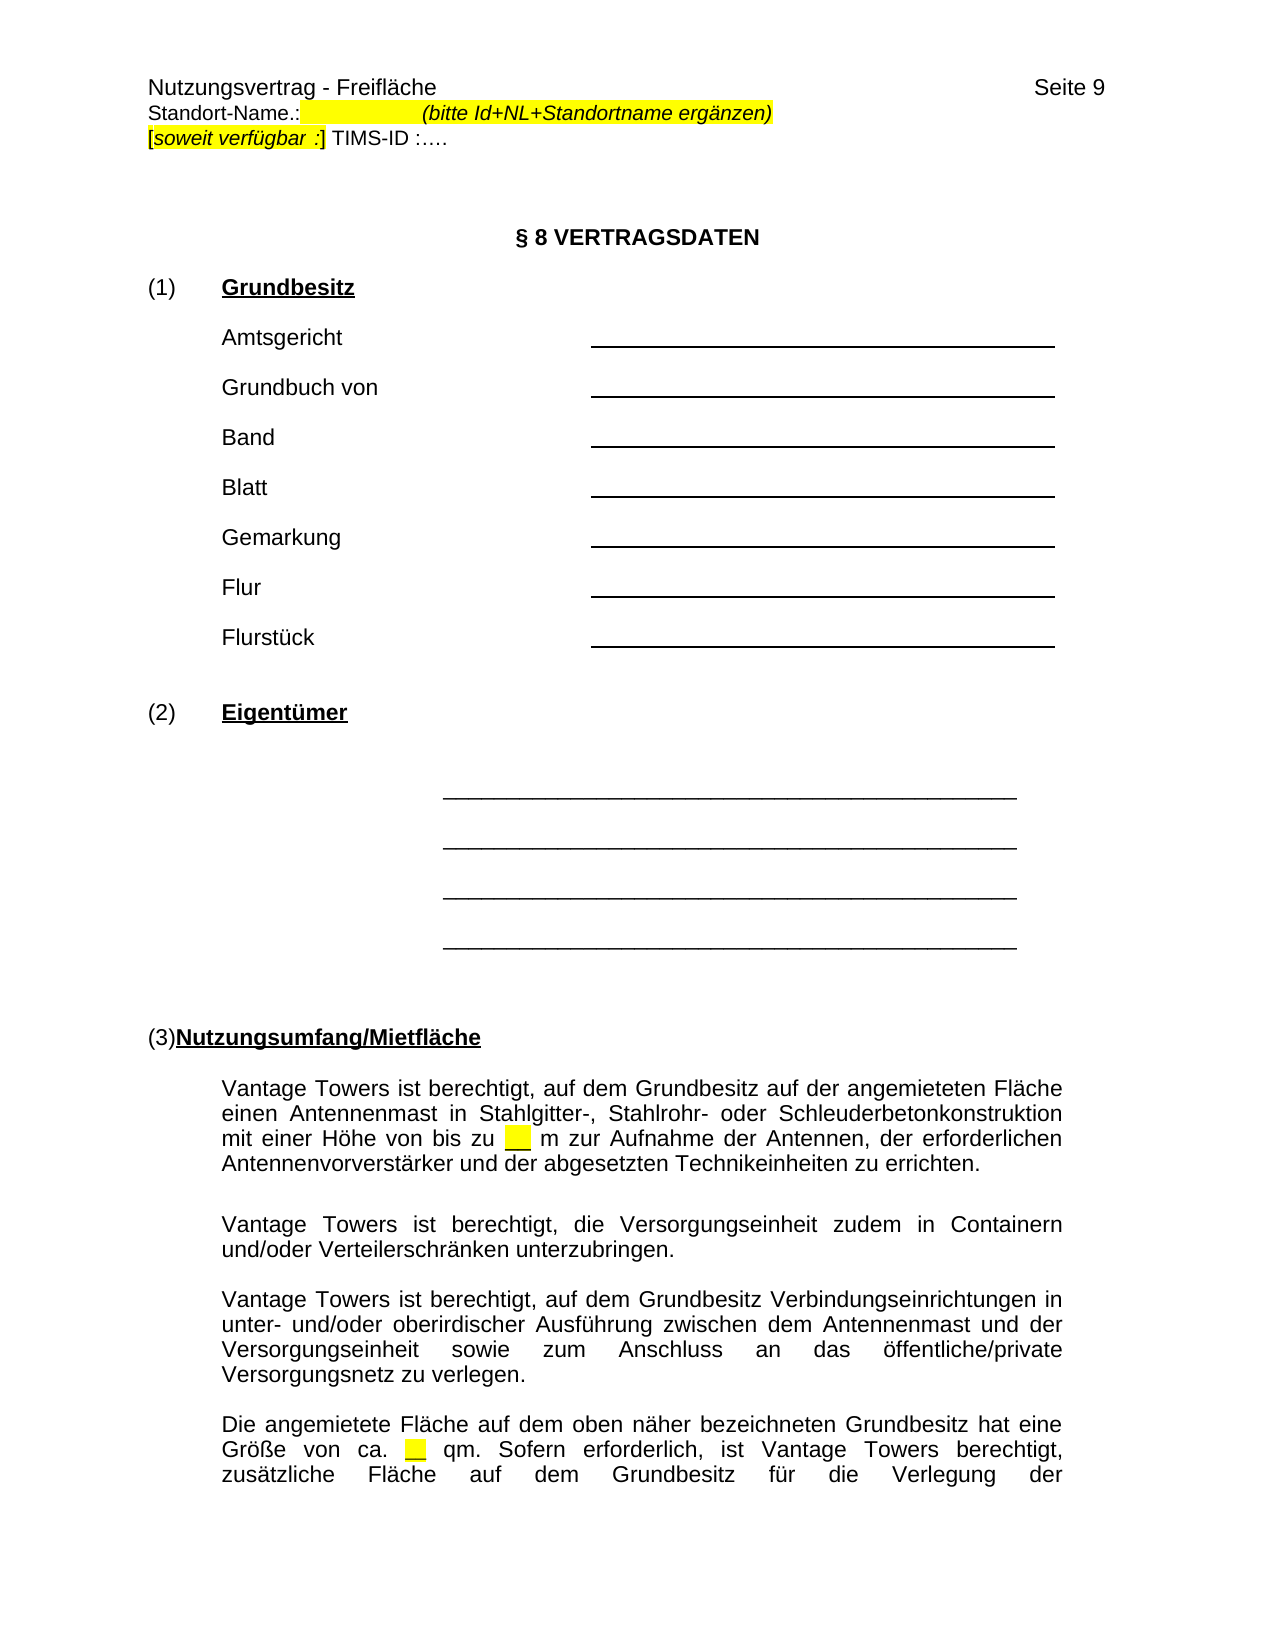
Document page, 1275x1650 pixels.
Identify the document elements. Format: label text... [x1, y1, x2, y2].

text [221, 1413, 1063, 1488]
text Vantage Towers ist berechtigt, auf dem Grundbesitz Verbindungseinrichtungen in unter- und/oder oberirdischer Ausführung zwischen dem Antennenmast und der Versorgungseinheit sowie zum Anschluss an das öffentliche/private Versorgungsnetz zu verlegen. [221, 1288, 1063, 1388]
text (1) Grundbesitz Amtsgericht Grundbuch von Band Blatt Gemarkung Flur Flurstück [148, 275, 1127, 650]
text (3)Nutzungsumfang/Mietfläche [148, 1025, 1127, 1050]
text (2) Eigentümer [148, 700, 1127, 725]
text Vantage Towers ist berechtigt, die Versorgungseinheit zudem in Containern und/oder Verteilerschränken unterzubringen. [221, 1213, 1063, 1263]
text Vantage Towers ist berechtigt, auf dem Grundbesitz auf der angemieteten Fläche einen Antennenmast in Stahlgitter-, Stahlrohr- oder Schleuderbetonkonstruktion mit einer Höhe von bis zu __ m zur Aufnahme der Antennen, der erforderlichen Antennenvorverstärker und der abgesetzten Technikeinheiten zu errichten. [221, 1076, 1063, 1176]
text § 8 Vertragsdaten [148, 225, 1127, 250]
text _____________________________________________ _____________________________________________ _____________________________________________ _____________________________________________ [148, 775, 1127, 1000]
